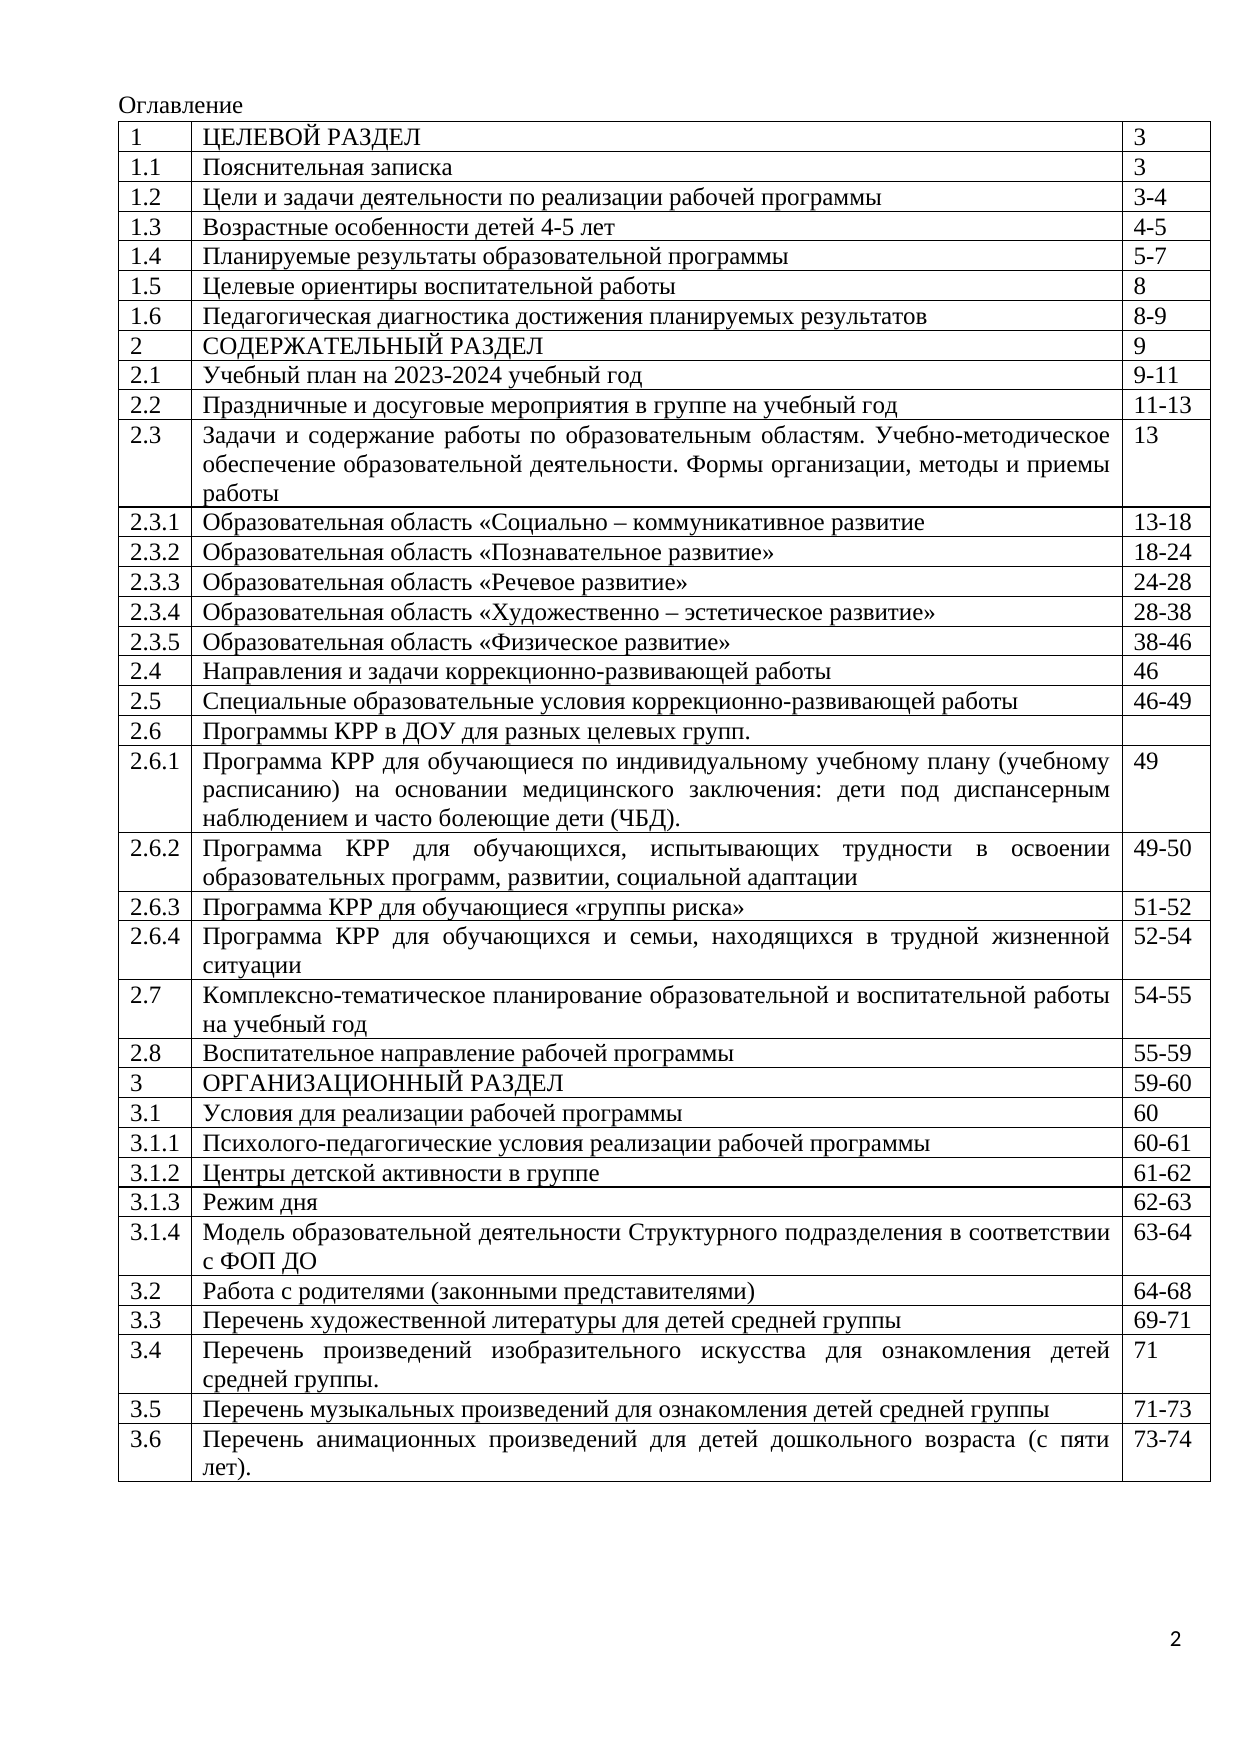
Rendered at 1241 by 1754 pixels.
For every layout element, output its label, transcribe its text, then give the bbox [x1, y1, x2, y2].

table_cell Модель образовательной деятельности Структурного подразделения в соответствии с ФОП ДО [192, 1217, 1122, 1275]
table_cell 2.3.4 [119, 597, 191, 626]
table_cell 1.2 [119, 182, 191, 211]
table_cell 9 [1123, 331, 1210, 359]
table_cell СОДЕРЖАТЕЛЬНЫЙ РАЗДЕЛ [192, 331, 1122, 359]
table_cell Работа с родителями (законными представителями) [192, 1276, 1122, 1304]
table_cell 2.6.2 [119, 833, 191, 891]
table_cell 3.3 [119, 1306, 191, 1334]
table_cell 64-68 [1123, 1276, 1210, 1304]
table_cell Образовательная область «Познавательное развитие» [192, 537, 1122, 566]
table_cell Образовательная область «Речевое развитие» [192, 567, 1122, 596]
table_cell 3.4 [119, 1335, 191, 1393]
table_cell 13-18 [1123, 508, 1210, 536]
table_cell 49-50 [1123, 833, 1210, 891]
table_cell Направления и задачи коррекционно-развивающей работы [192, 656, 1122, 685]
table_cell 2.7 [119, 980, 191, 1037]
table_cell Программа КРР для обучающихся, испытывающих трудности в освоении образовательных программ, развитии, социальной адаптации [192, 833, 1122, 891]
table_cell 73-74 [1123, 1424, 1210, 1481]
table_cell 1.6 [119, 301, 191, 330]
table_cell 3 [1123, 152, 1210, 181]
table_cell Воспитательное направление рабочей программы [192, 1039, 1122, 1067]
table_cell 1.3 [119, 212, 191, 240]
table_cell Задачи и содержание работы по образовательным областям. Учебно-методическое обеспечение образовательной деятельности. Формы организации, методы и приемы работы [192, 420, 1122, 506]
table_cell 18-24 [1123, 537, 1210, 566]
table_cell Программа КРР для обучающиеся по индивидуальному учебному плану (учебному расписанию) на основании медицинского заключения: дети под диспансерным наблюдением и часто болеющие дети (ЧБД). [192, 746, 1122, 832]
table_cell 28-38 [1123, 597, 1210, 626]
table_cell Программа КРР для обучающихся и семьи, находящихся в трудной жизненной ситуации [192, 921, 1122, 979]
table_cell 9-11 [1123, 361, 1210, 389]
table_cell 59-60 [1123, 1068, 1210, 1097]
table_cell 62-63 [1123, 1188, 1210, 1216]
table_cell Перечень художественной литературы для детей средней группы [192, 1306, 1122, 1334]
table_header 3 [1123, 122, 1210, 151]
table_cell Педагогическая диагностика достижения планируемых результатов [192, 301, 1122, 330]
table_cell 61-62 [1123, 1158, 1210, 1186]
table_cell Программа КРР для обучающиеся «группы риска» [192, 892, 1122, 920]
table_cell Специальные образовательные условия коррекционно-развивающей работы [192, 686, 1122, 715]
table_cell 63-64 [1123, 1217, 1210, 1275]
table_cell Образовательная область «Физическое развитие» [192, 627, 1122, 655]
table_cell 3.2 [119, 1276, 191, 1304]
table_cell 2.4 [119, 656, 191, 685]
table_cell Образовательная область «Социально – коммуникативное развитие [192, 508, 1122, 536]
table_cell 1.1 [119, 152, 191, 181]
table_header 1 [119, 122, 191, 151]
table_cell Центры детской активности в группе [192, 1158, 1122, 1186]
table_cell 3 [119, 1068, 191, 1097]
table_cell 11-13 [1123, 390, 1210, 419]
table_cell 2.8 [119, 1039, 191, 1067]
table_cell 2.6 [119, 716, 191, 745]
table_cell 2 [119, 331, 191, 359]
table_cell Целевые ориентиры воспитательной работы [192, 271, 1122, 300]
table_cell 46 [1123, 656, 1210, 685]
table_cell Перечень анимационных произведений для детей дошкольного возраста (с пяти лет). [192, 1424, 1122, 1481]
table_cell Учебный план на 2023-2024 учебный год [192, 361, 1122, 389]
table_cell Пояснительная записка [192, 152, 1122, 181]
table_cell Условия для реализации рабочей программы [192, 1098, 1122, 1127]
table_cell 3.1 [119, 1098, 191, 1127]
table_cell 3.1.3 [119, 1188, 191, 1216]
table_cell 2.2 [119, 390, 191, 419]
table_cell Перечень музыкальных произведений для ознакомления детей средней группы [192, 1394, 1122, 1423]
table_cell 2.6.4 [119, 921, 191, 979]
table_cell 3.1.4 [119, 1217, 191, 1275]
table_cell Образовательная область «Художественно – эстетическое развитие» [192, 597, 1122, 626]
table_cell Цели и задачи деятельности по реализации рабочей программы [192, 182, 1122, 211]
table_cell 2.3.1 [119, 508, 191, 536]
table_cell 2.3.3 [119, 567, 191, 596]
table_cell 3-4 [1123, 182, 1210, 211]
table_cell ОРГАНИЗАЦИОННЫЙ РАЗДЕЛ [192, 1068, 1122, 1097]
table_cell 5-7 [1123, 241, 1210, 270]
table_cell 71-73 [1123, 1394, 1210, 1423]
table_cell 2.3 [119, 420, 191, 506]
table_cell 52-54 [1123, 921, 1210, 979]
table_cell 2.3.5 [119, 627, 191, 655]
table_cell 2.5 [119, 686, 191, 715]
table_cell 49 [1123, 746, 1210, 832]
table_cell 2.3.2 [119, 537, 191, 566]
table_cell 69-71 [1123, 1306, 1210, 1334]
table_cell 38-46 [1123, 627, 1210, 655]
table_cell 4-5 [1123, 212, 1210, 240]
table_cell 3.5 [119, 1394, 191, 1423]
table_cell Режим дня [192, 1188, 1122, 1216]
table_cell 60-61 [1123, 1128, 1210, 1157]
table_cell Возрастные особенности детей 4-5 лет [192, 212, 1122, 240]
table_cell Программы КРР в ДОУ для разных целевых групп. [192, 716, 1122, 745]
table_cell Перечень произведений изобразительного искусства для ознакомления детей средней группы. [192, 1335, 1122, 1393]
table_cell 3.6 [119, 1424, 191, 1481]
table_cell Планируемые результаты образовательной программы [192, 241, 1122, 270]
table_header ЦЕЛЕВОЙ РАЗДЕЛ [192, 122, 1122, 151]
table_cell Комплексно-тематическое планирование образовательной и воспитательной работы на учебный год [192, 980, 1122, 1037]
table_cell Психолого-педагогические условия реализации рабочей программы [192, 1128, 1122, 1157]
table_cell 1.5 [119, 271, 191, 300]
table_cell 71 [1123, 1335, 1210, 1393]
table_cell 24-28 [1123, 567, 1210, 596]
table_cell 54-55 [1123, 980, 1210, 1037]
table_cell 2.1 [119, 361, 191, 389]
table_cell 55-59 [1123, 1039, 1210, 1067]
table_cell 60 [1123, 1098, 1210, 1127]
table_cell 3.1.2 [119, 1158, 191, 1186]
table_cell 51-52 [1123, 892, 1210, 920]
table_cell 46-49 [1123, 686, 1210, 715]
table_cell Праздничные и досуговые мероприятия в группе на учебный год [192, 390, 1122, 419]
table_cell 8-9 [1123, 301, 1210, 330]
table_cell 3.1.1 [119, 1128, 191, 1157]
table_cell 2.6.1 [119, 746, 191, 832]
table_cell 8 [1123, 271, 1210, 300]
table_cell 2.6.3 [119, 892, 191, 920]
table_cell [1123, 716, 1210, 745]
table_cell 1.4 [119, 241, 191, 270]
table_cell 13 [1123, 420, 1210, 506]
text Оглавление [118, 90, 1181, 119]
